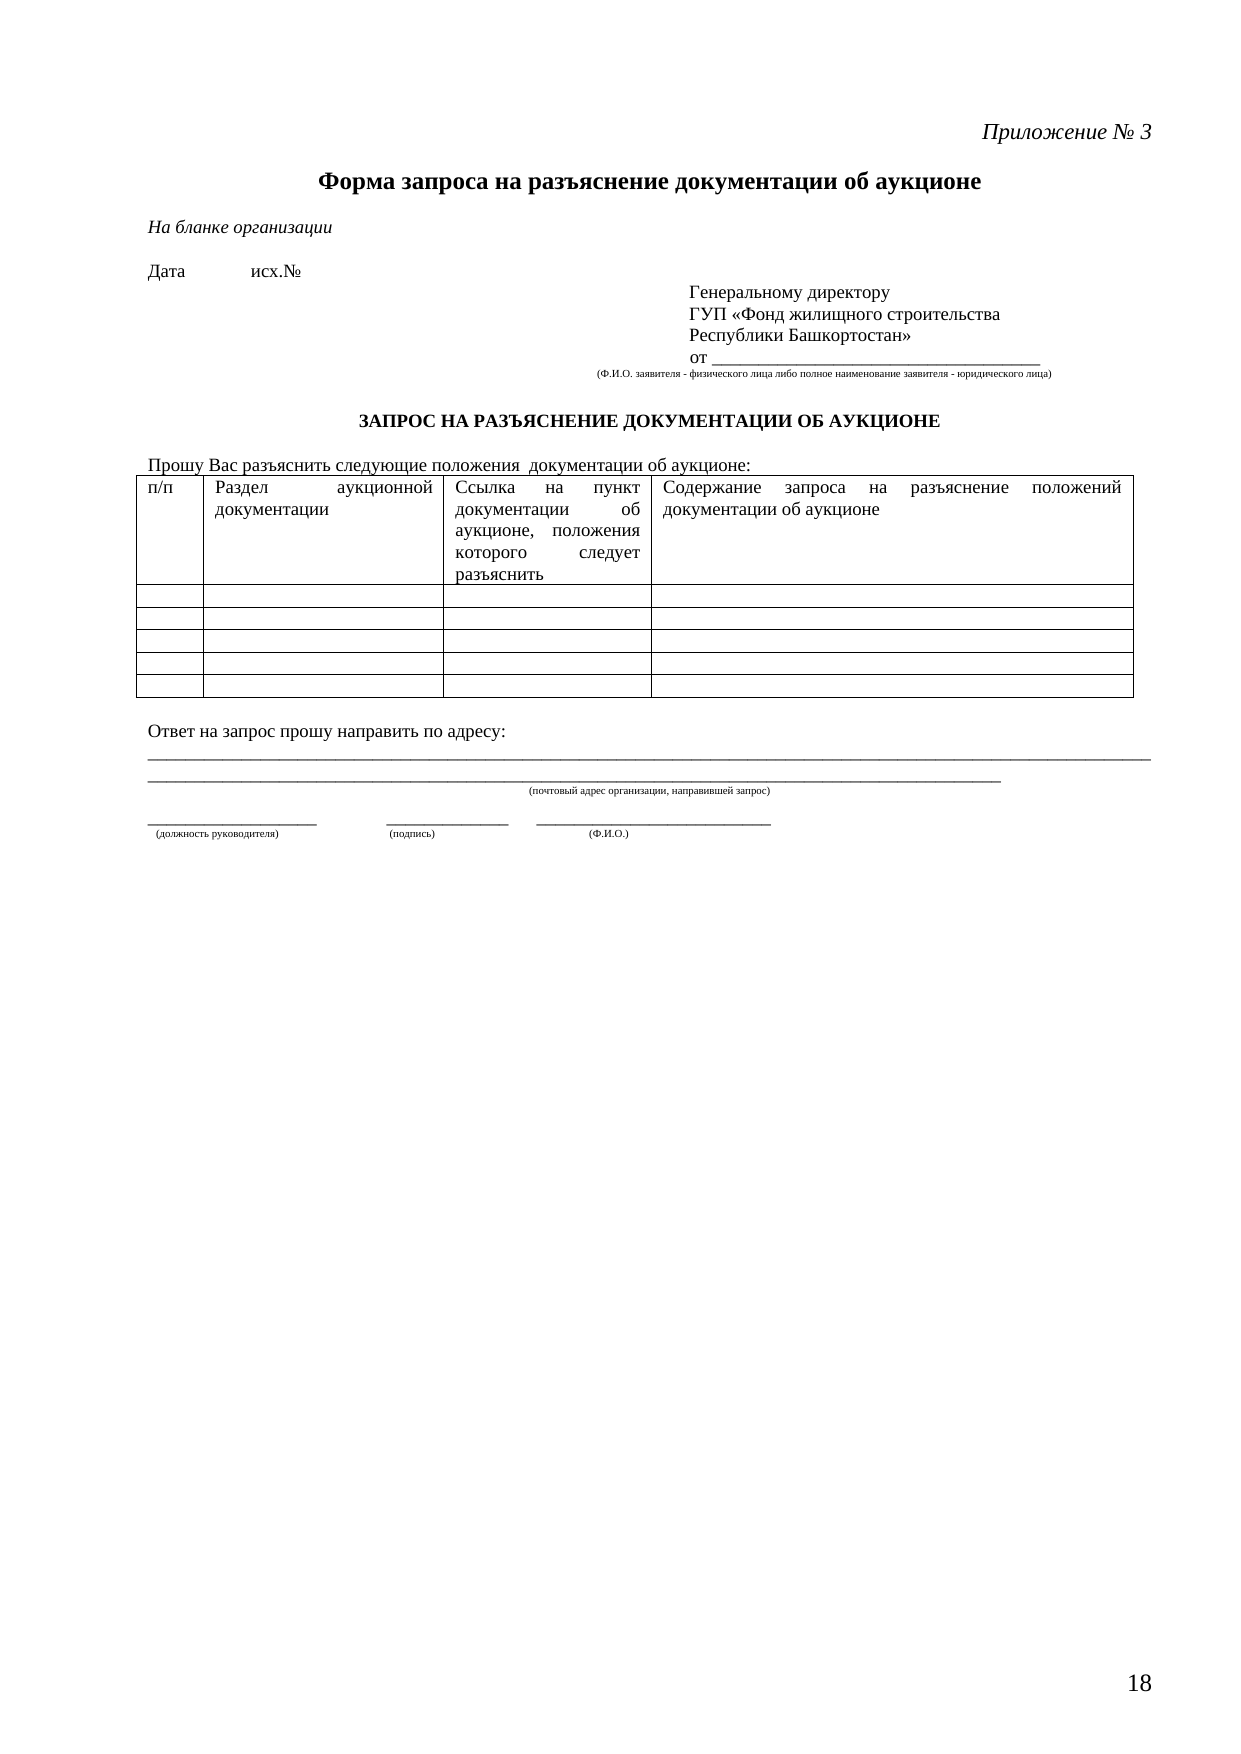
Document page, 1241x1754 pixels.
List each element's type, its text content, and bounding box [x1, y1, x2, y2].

table_cell [652, 585, 1133, 607]
table_cell [137, 675, 203, 697]
table_cell [137, 630, 203, 652]
text ГУП «Фонд жилищного строительства [148, 303, 1152, 324]
text Прошу Вас разъяснить следующие положения документации об аукционе: [148, 453, 1152, 475]
table_cell [444, 675, 651, 697]
table_header Ссылка на пункт документации об аукционе, положения которого следует разъяснить [444, 476, 651, 584]
table_cell [652, 653, 1133, 674]
text Ответ на запрос прошу направить по адресу: [148, 719, 1152, 741]
table_cell [204, 653, 443, 674]
text Дата исх.№ [148, 259, 1152, 281]
table_cell [652, 675, 1133, 697]
table_header п/п [137, 476, 203, 584]
table_cell [137, 653, 203, 674]
text Генеральному директору [148, 281, 1152, 303]
text (должность руководителя) (подпись) (Ф.И.О.) [148, 827, 1152, 849]
table_cell [204, 675, 443, 697]
table_cell [204, 630, 443, 652]
text ЗАПРОС НА РАЗЪЯСНЕНИЕ ДОКУМЕНТАЦИИ ОБ АУКЦИОНЕ [148, 410, 1152, 432]
table_cell [444, 653, 651, 674]
text Форма запроса на разъяснение документации об аукционе [148, 166, 1152, 195]
table_cell [444, 608, 651, 629]
text от ___________________________________ [591, 346, 1152, 367]
table_cell [652, 630, 1133, 652]
table_cell [444, 630, 651, 652]
text Республики Башкортостан» [148, 324, 1152, 346]
table_cell [137, 608, 203, 629]
table_header Раздел аукционной документации [204, 476, 443, 584]
text На бланке организации [148, 216, 1152, 238]
text __________________ _____________ _________________________ [148, 806, 1152, 827]
table_header Содержание запроса на разъяснение положений документации об аукционе [652, 476, 1133, 584]
table_cell [204, 585, 443, 607]
table_cell [204, 608, 443, 629]
table_cell [652, 608, 1133, 629]
text (Ф.И.О. заявителя - физического лица либо полное наименование заявителя - юридического лица) [591, 367, 1152, 389]
text Приложение № 3 [148, 118, 1152, 144]
table_cell [444, 585, 651, 607]
text ______________________________________________________________________________________________________________________________________________________________________________________________________ [148, 741, 1152, 784]
table_cell [137, 585, 203, 607]
text (почтовый адрес организации, направившей запрос) [148, 784, 1152, 806]
